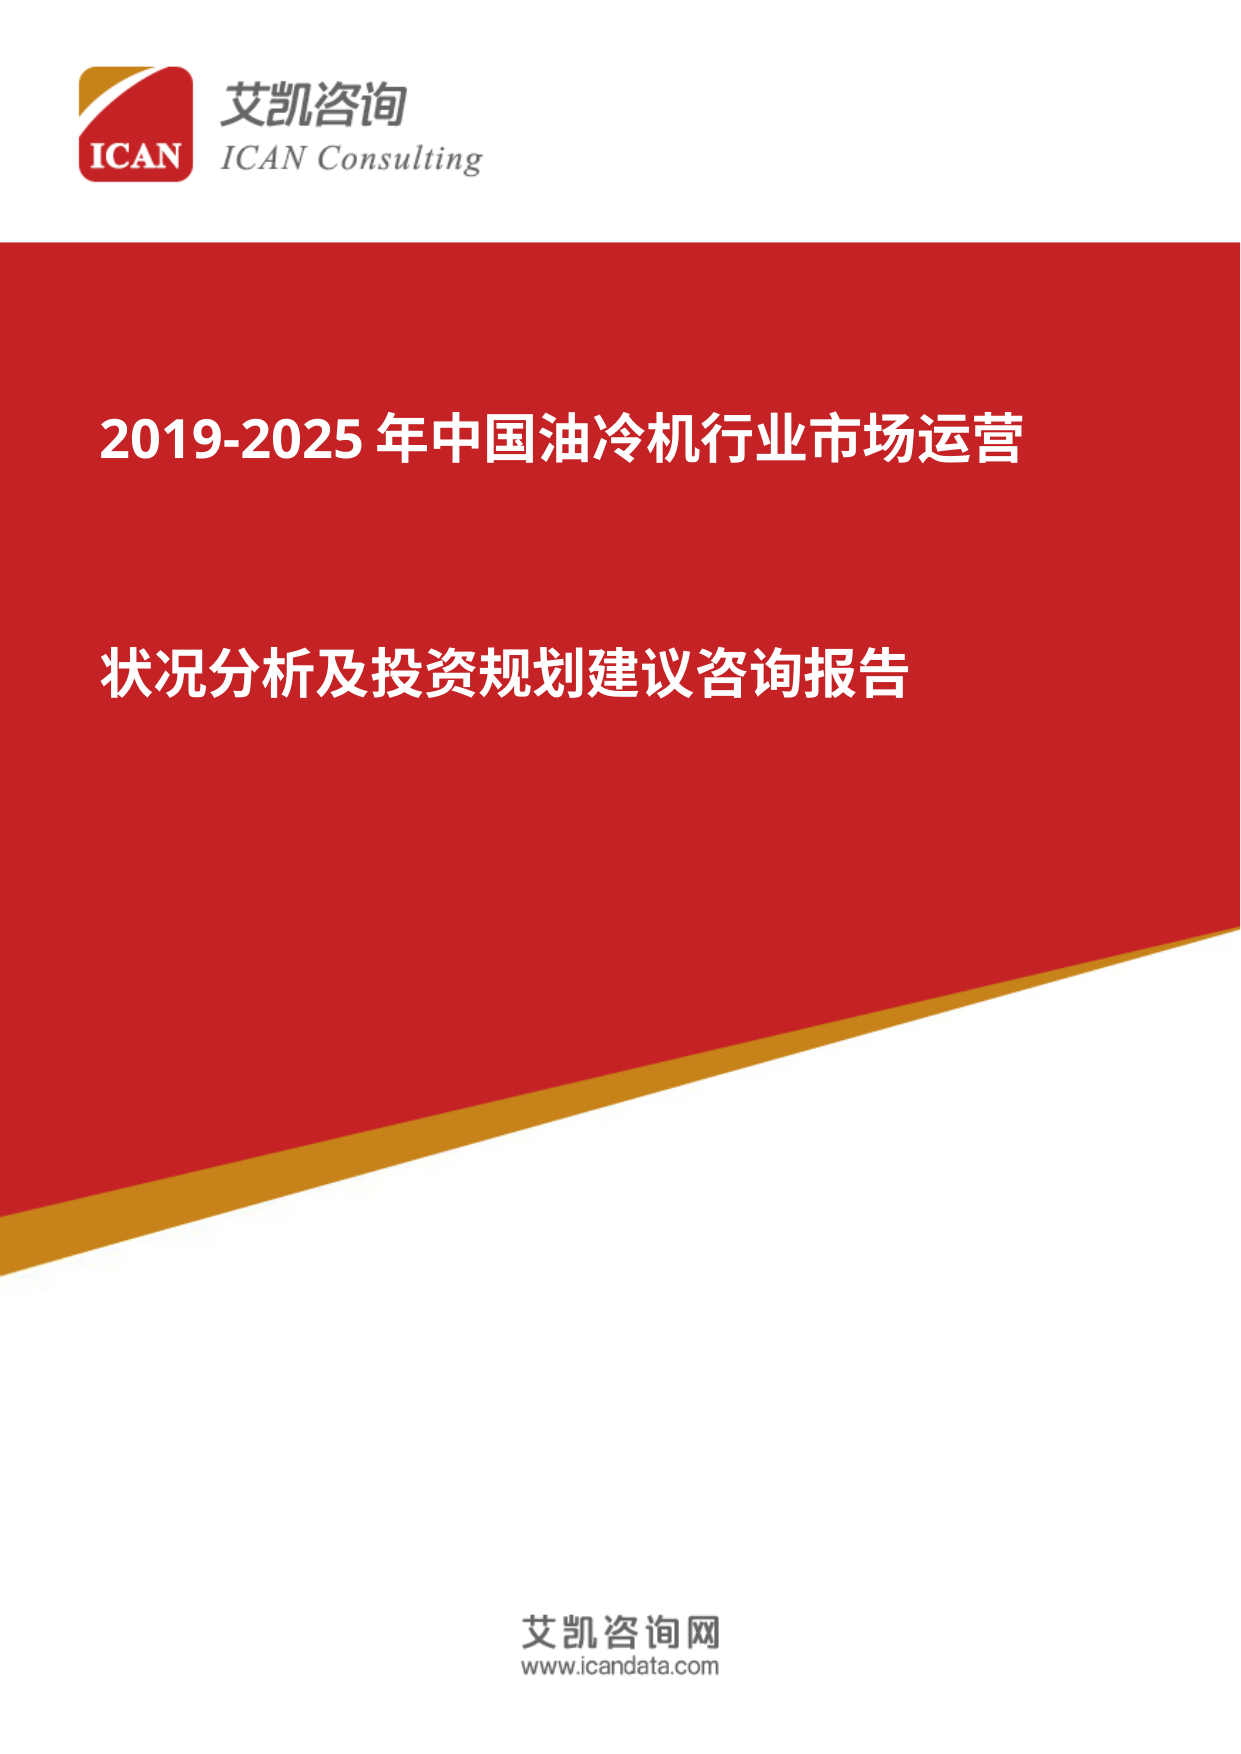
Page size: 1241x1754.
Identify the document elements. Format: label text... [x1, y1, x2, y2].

picture [0, 5, 1241, 1754]
subtitle 2019-2025年中国油冷机行业市场运营状况分析及投资规划建议咨询报告 [99, 386, 1053, 718]
